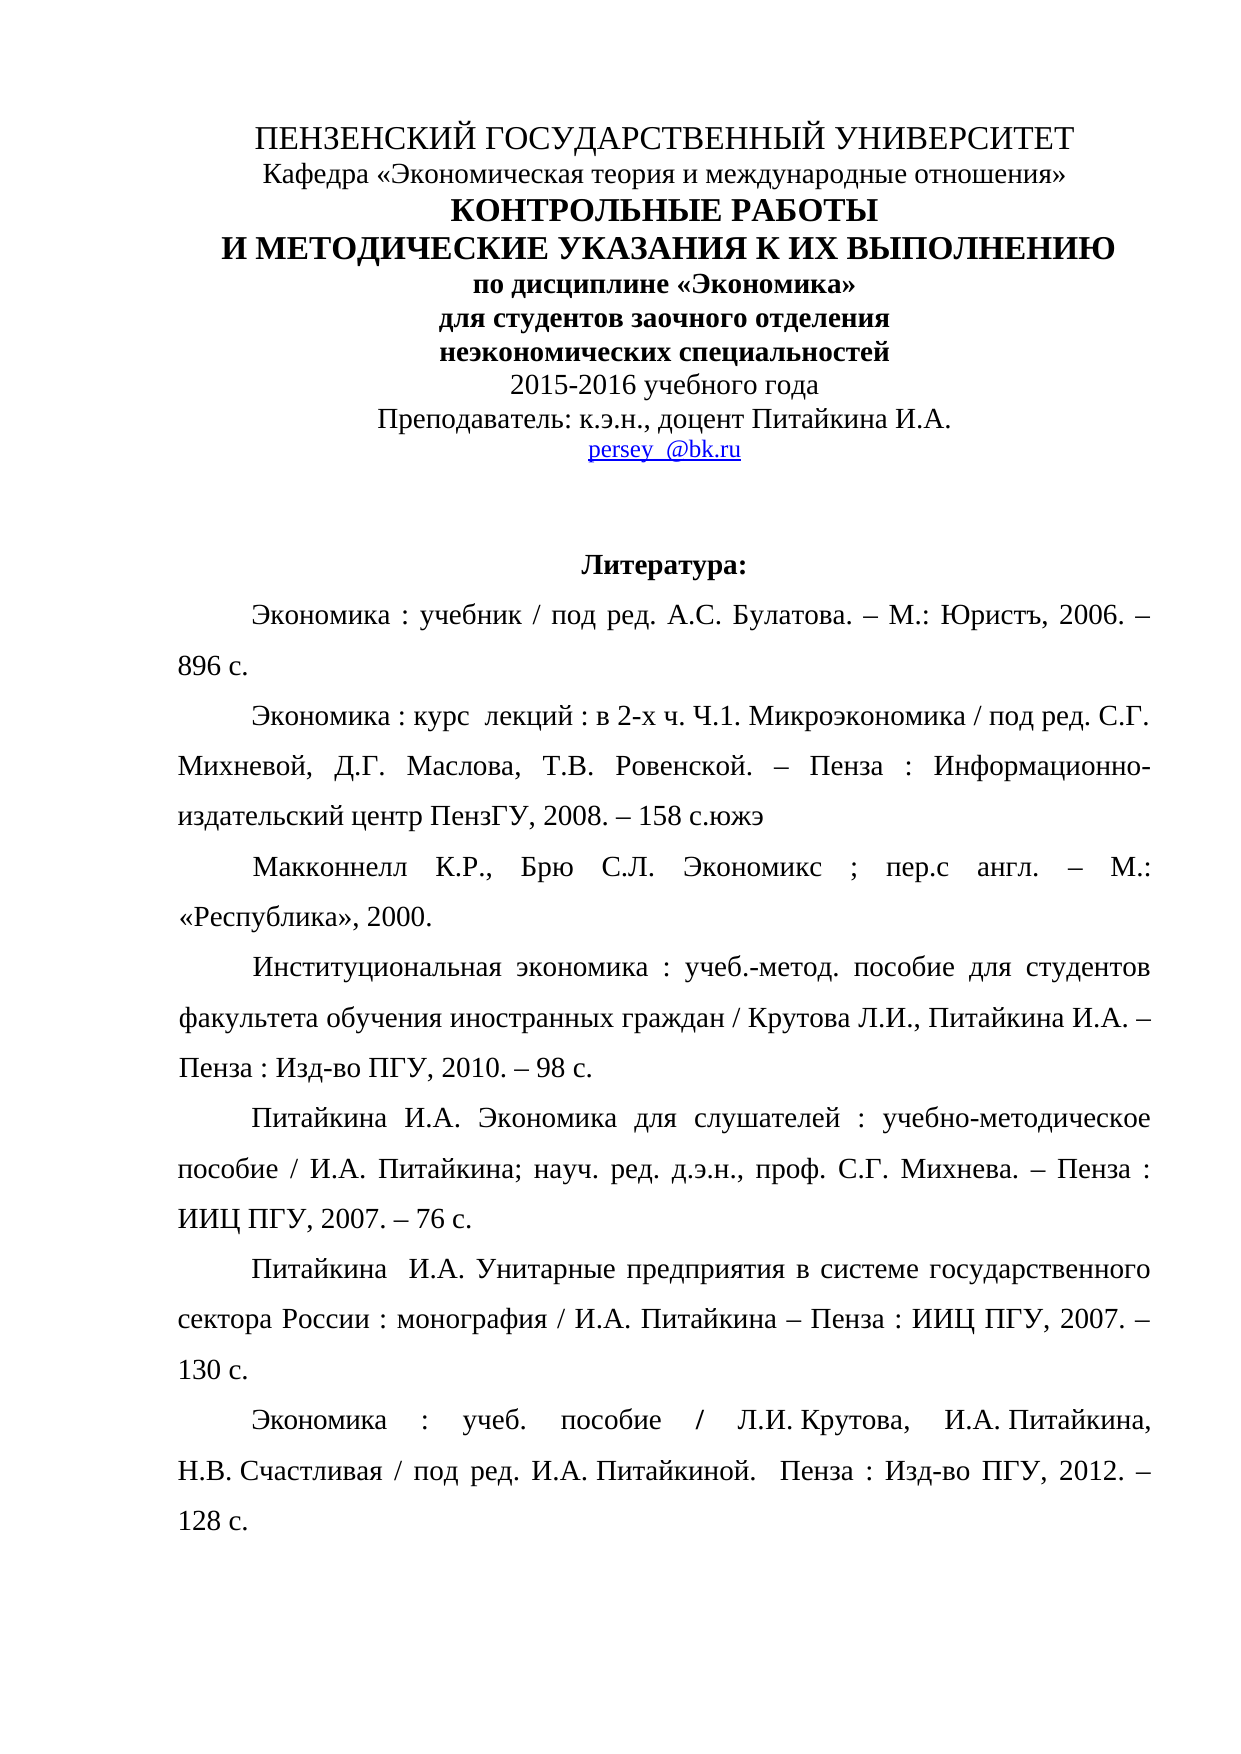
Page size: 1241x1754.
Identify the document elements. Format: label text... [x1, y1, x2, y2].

text Экономика : учеб. пособие / Л.И. Крутова, И.А. Питайкина, Н.В. Счастливая / под ред. И.А. Питайкиной. Пенза : Изд-во ПГУ, 2012. – 128 с. [177, 1402, 1152, 1536]
text persey_@bk.ru [177, 434, 1152, 463]
text Экономика : учебник / под ред. А.С. Булатова. – М.: Юристъ, 2006. – 896 с. [177, 597, 1152, 681]
text Питайкина И.А. Унитарные предприятия в системе государственного сектора России : монография / И.А. Питайкина – Пенза : ИИЦ ПГУ, 2007. – 130 с. [177, 1251, 1152, 1386]
text Питайкина И.А. Экономика для слушателей : учебно-методическое пособие / И.А. Питайкина; науч. ред. д.э.н., проф. С.Г. Михнева. – Пенза : ИИЦ ПГУ, 2007. – 76 с. [177, 1100, 1152, 1234]
text для студентов заочного отделения [177, 300, 1152, 334]
text Литература: [177, 547, 1152, 581]
text 2015-2016 учебного года [177, 367, 1152, 401]
text ПЕНЗЕНСКИЙ ГОСУДАРСТВЕННЫЙ УНИВЕРСИТЕТ [177, 118, 1152, 156]
text по дисциплине «Экономика» [177, 267, 1152, 300]
text КОНТРОЛЬНЫЕ РАБОТЫ [177, 190, 1152, 228]
text Кафедра «Экономическая теория и международные отношения» [177, 156, 1152, 190]
text И МЕТОДИЧЕСКИЕ УКАЗАНИЯ К ИХ ВЫПОЛНЕНИЮ [177, 228, 1152, 267]
text неэкономических специальностей [177, 334, 1152, 367]
text Макконнелл К.Р., Брю С.Л. Экономикс ; пер.с англ. – М.: «Республика», 2000. [179, 849, 1152, 933]
text Экономика : курс лекций : в 2-х ч. Ч.1. Микроэкономика / под ред. С.Г. Михневой, Д.Г. Маслова, Т.В. Ровенской. – Пенза : Информационно-издательский центр ПензГУ, 2008. – 158 с.южэ [177, 698, 1152, 832]
text Институциональная экономика : учеб.-метод. пособие для студентов факультета обучения иностранных граждан / Крутова Л.И., Питайкина И.А. – Пенза : Изд-во ПГУ, 2010. – 98 с. [179, 949, 1152, 1084]
text Преподаватель: к.э.н., доцент Питайкина И.А. [177, 401, 1152, 434]
